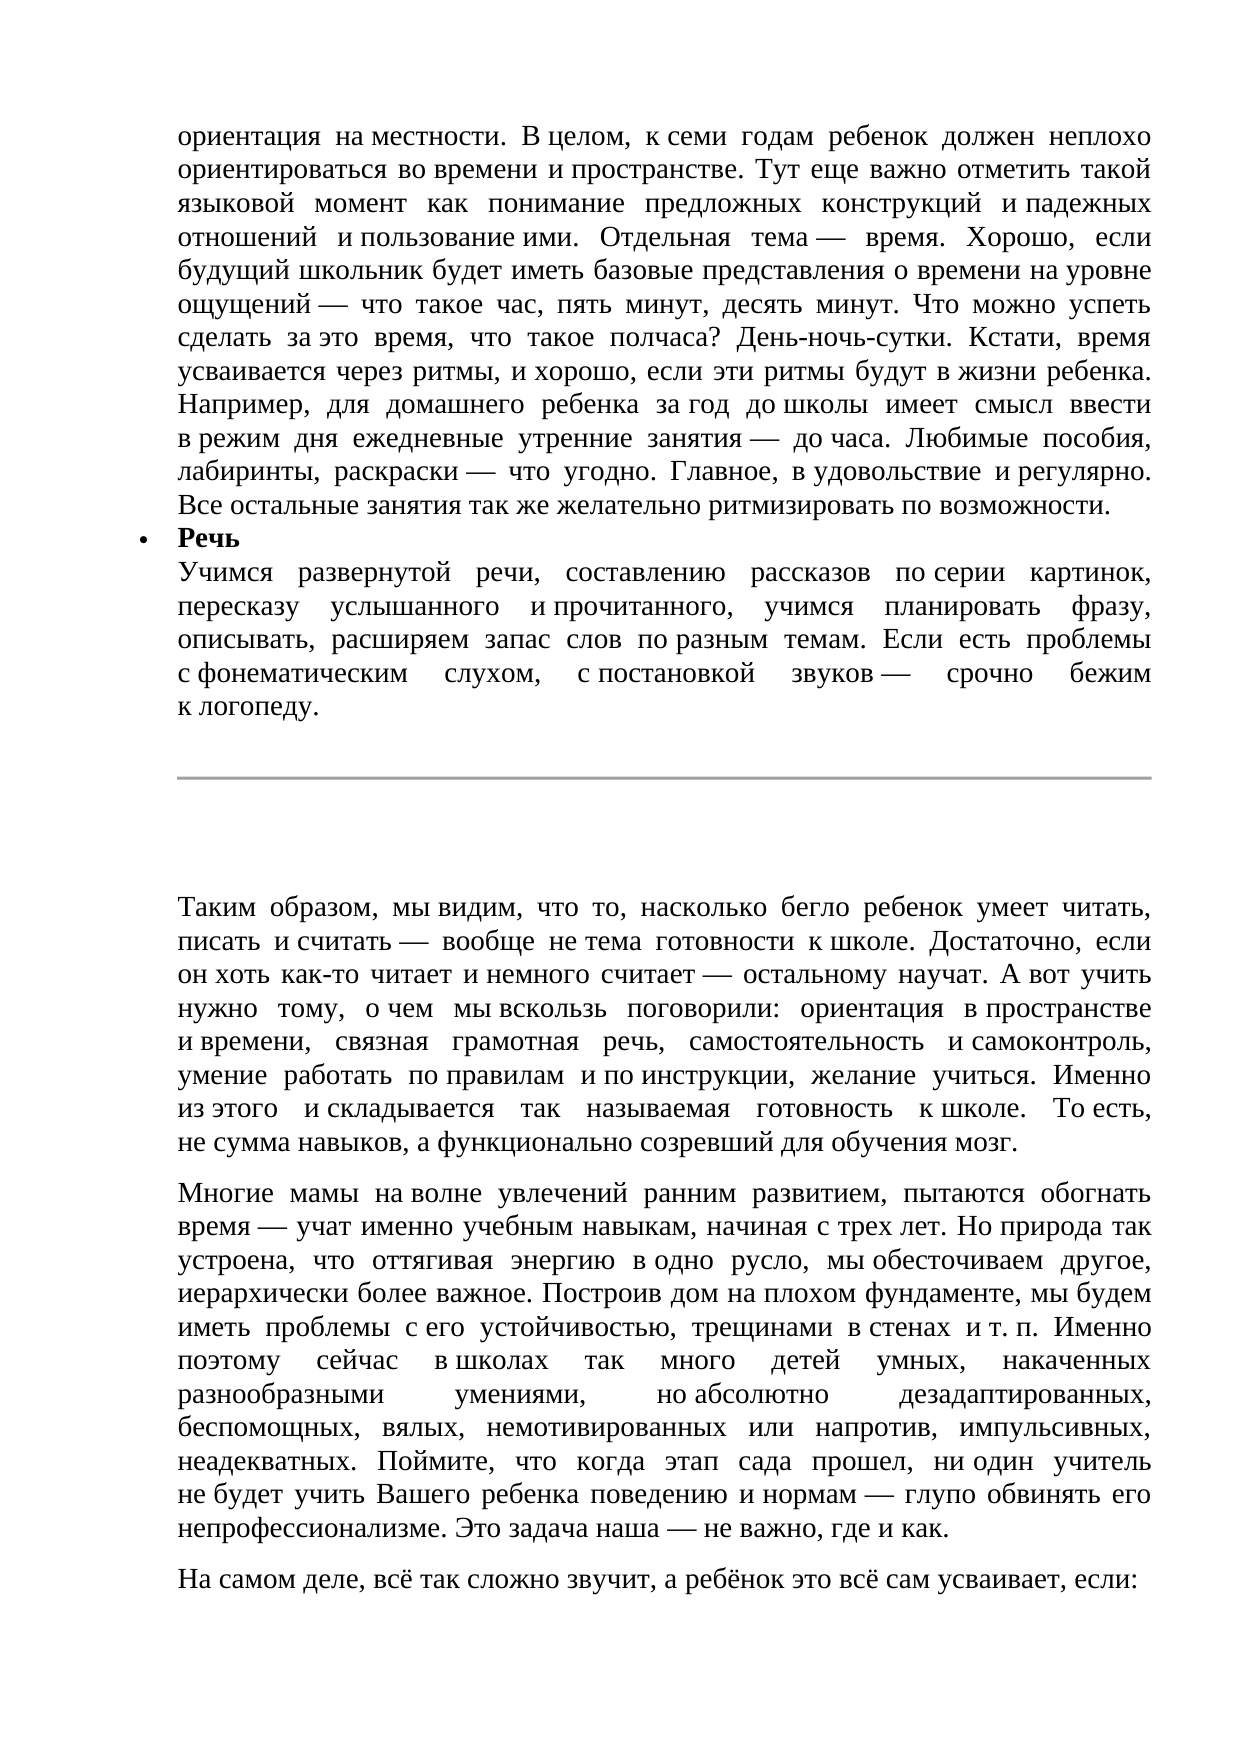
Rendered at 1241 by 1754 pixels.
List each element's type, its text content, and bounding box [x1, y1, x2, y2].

text Многие мамы на волне увлечений ранним развитием, пытаются обогнать время — учат именно учебным навыкам, начиная с трех лет. Но природа так устроена, что оттягивая энергию в одно русло, мы обесточиваем другое, иерархически более важное. Построив дом на плохом фундаменте, мы будем иметь проблемы с его устойчивостью, трещинами в стенах и т. п. Именно поэтому сейчас в школах так много детей умных, накаченных разнообразными умениями, но абсолютно дезадаптированных, беспомощных, вялых, немотивированных или напротив, импульсивных, неадекватных. Поймите, что когда этап сада прошел, ни один учитель не будет учить Вашего ребенка поведению и нормам — глупо обвинять его непрофессионализме. Это задача наша — не важно, где и как. [177, 1175, 1152, 1544]
text Таким образом, мы видим, что то, насколько бегло ребенок умеет читать, писать и считать — вообще не тема готовности к школе. Достаточно, если он хоть как-то читает и немного считает — остальному научат. А вот учить нужно тому, о чем мы вскользь поговорили: ориентация в пространстве и времени, связная грамотная речь, самостоятельность и самоконтроль, умение работать по правилам и по инструкции, желание учиться. Именно из этого и складывается так называемая готовность к школе. То есть, не сумма навыков, а функционально созревший для обучения мозг. [177, 889, 1152, 1157]
list Речь Учимся развернутой речи, составлению рассказов по серии картинок, пересказу услышанного и прочитанного, учимся планировать фразу, описывать, расширяем запас слов по разным темам. Если есть проблемы с фонематическим слухом, с постановкой звуков — срочно бежим к логопеду. [140, 521, 1152, 722]
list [140, 118, 1152, 521]
text На самом деле, всё так сложно звучит, а ребёнок это всё сам усваивает, если: [177, 1561, 1152, 1594]
